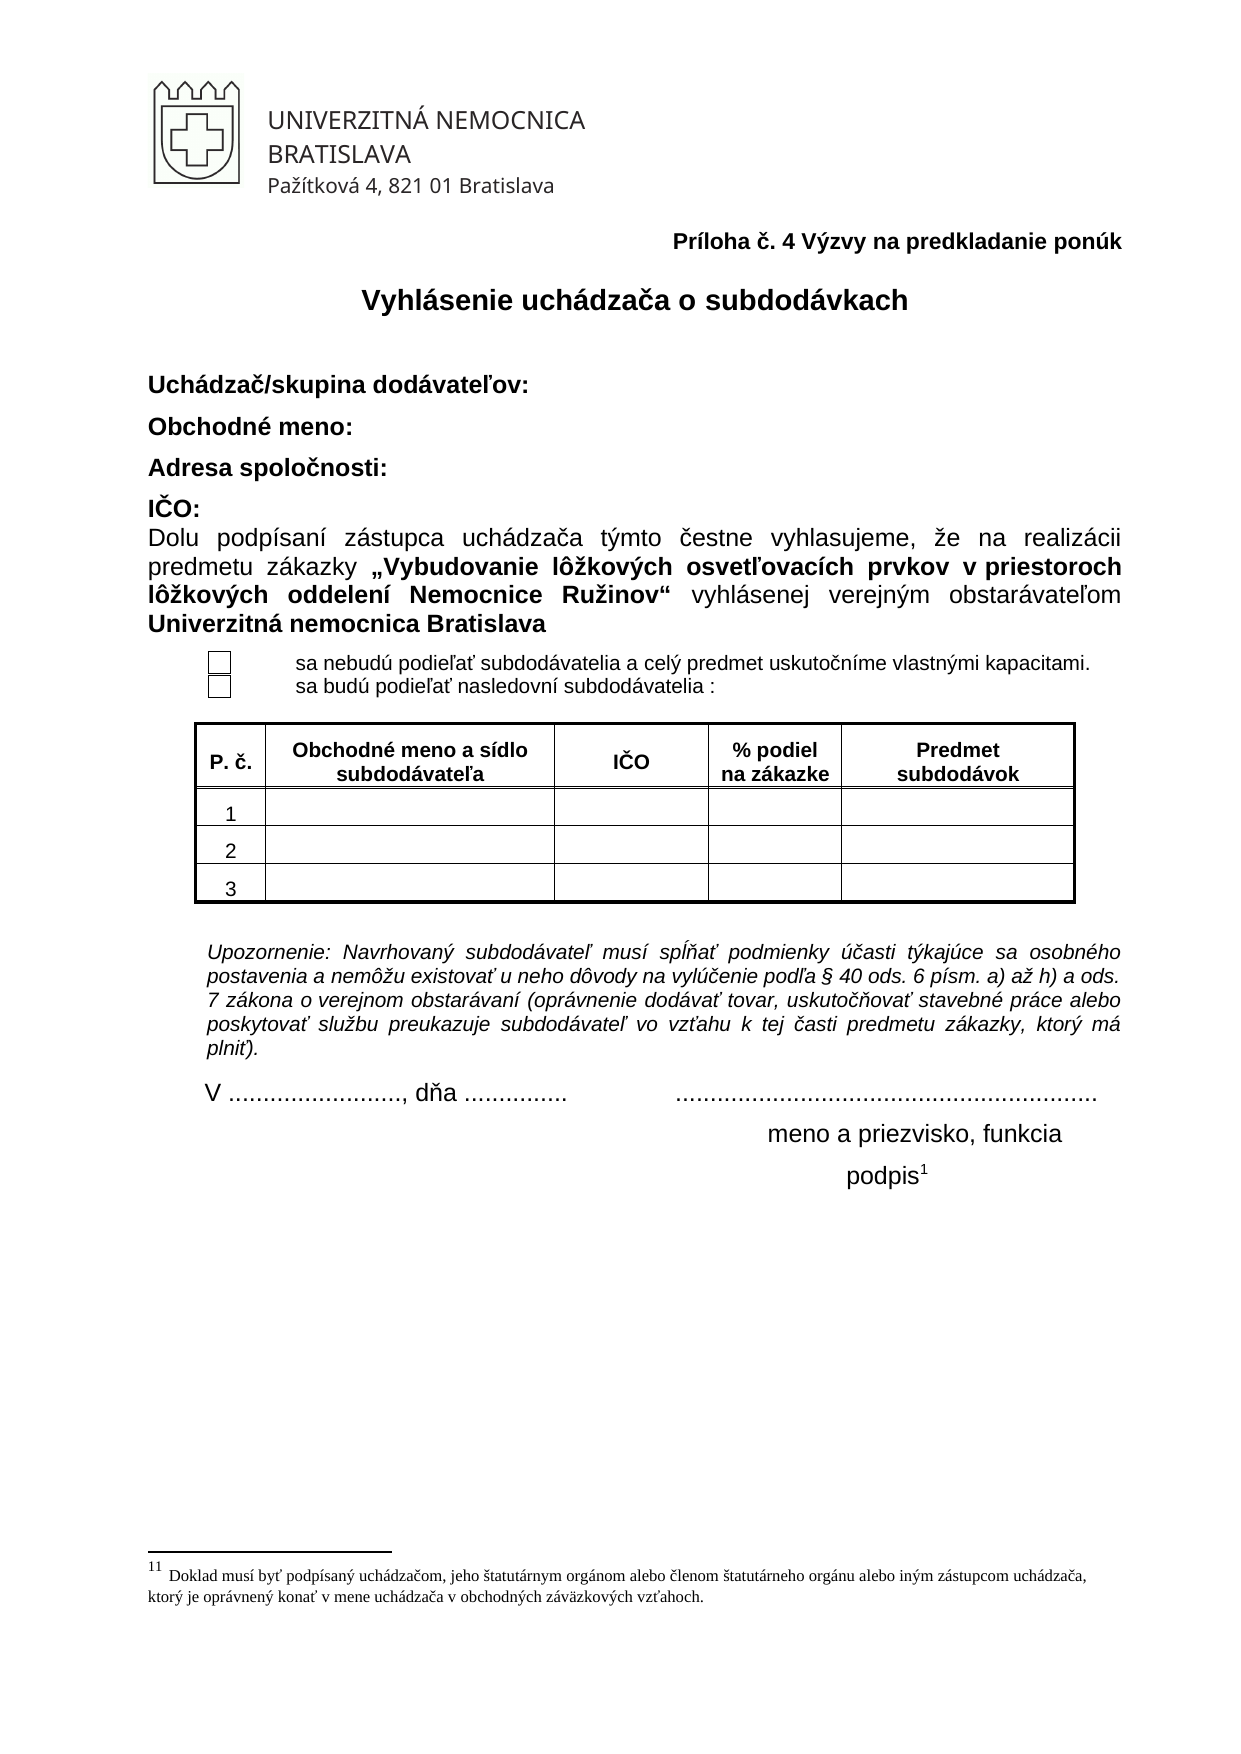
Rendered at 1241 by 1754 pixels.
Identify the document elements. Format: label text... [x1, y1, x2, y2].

table_cell [266, 864, 554, 900]
text IČO: [148, 494, 1122, 523]
table_cell 1 [197, 789, 265, 825]
table_header IČO [555, 725, 708, 786]
text Uchádzač/skupina dodávateľov: [148, 370, 1122, 399]
text Príloha č. 4 Výzvy na predkladanie ponúk [148, 228, 1122, 254]
table_header Predmet subdodávok [842, 725, 1073, 786]
text Dolu podpísaní zástupca uchádzača týmto čestne vyhlasujeme, že na realizácii predmetu zákazky „Vybudovanie lôžkových osvetľovacích prvkov v priestoroch lôžkových oddelení Nemocnice Ružinov“ vyhlásenej verejným obstarávateľom Univerzitná nemocnica Bratislava [148, 523, 1122, 638]
table_cell [709, 789, 841, 825]
list sa nebudú podieľať subdodávatelia a celý predmet uskutočníme vlastnými kapacitami. [207, 650, 1122, 674]
text Obchodné meno: [148, 412, 1122, 440]
table_cell [555, 789, 708, 825]
text Vyhlásenie uchádzača o subdodávkach [148, 283, 1122, 317]
list sa budú podieľať nasledovní subdodávatelia : [207, 674, 1122, 698]
text Adresa spoločnosti: [148, 453, 1122, 482]
table_cell 2 [197, 826, 265, 863]
table_header ............................................................. meno a priezvisko, funkcia podpis1 [636, 1060, 1138, 1239]
table_cell [842, 789, 1073, 825]
table_cell 3 [197, 864, 265, 900]
table_cell [555, 864, 708, 900]
table_header Obchodné meno a sídlo subdodávateľa [266, 725, 554, 786]
table_cell [842, 864, 1073, 900]
table_cell [842, 826, 1073, 863]
table_cell [266, 789, 554, 825]
table_cell [266, 826, 554, 863]
table_cell [709, 864, 841, 900]
table_cell [709, 826, 841, 863]
table_header P. č. [197, 725, 265, 786]
table_header % podiel na zákazke [709, 725, 841, 786]
list Upozornenie: Navrhovaný subdodávateľ musí spĺňať podmienky účasti týkajúce sa osobného postavenia a nemôžu existovať u neho dôvody na vylúčenie podľa § 40 ods. 6 písm. a) až h) a ods. 7 zákona o verejnom obstarávaní (oprávnenie dodávať tovar, uskutočňovať stavebné práce alebo poskytovať službu preukazuje subdodávateľ vo vzťahu k tej časti predmetu zákazky, ktorý má plniť). [207, 940, 1122, 1060]
picture [147, 73, 245, 188]
table_cell [555, 826, 708, 863]
table_header V ........................., dňa ............... [136, 1060, 636, 1239]
